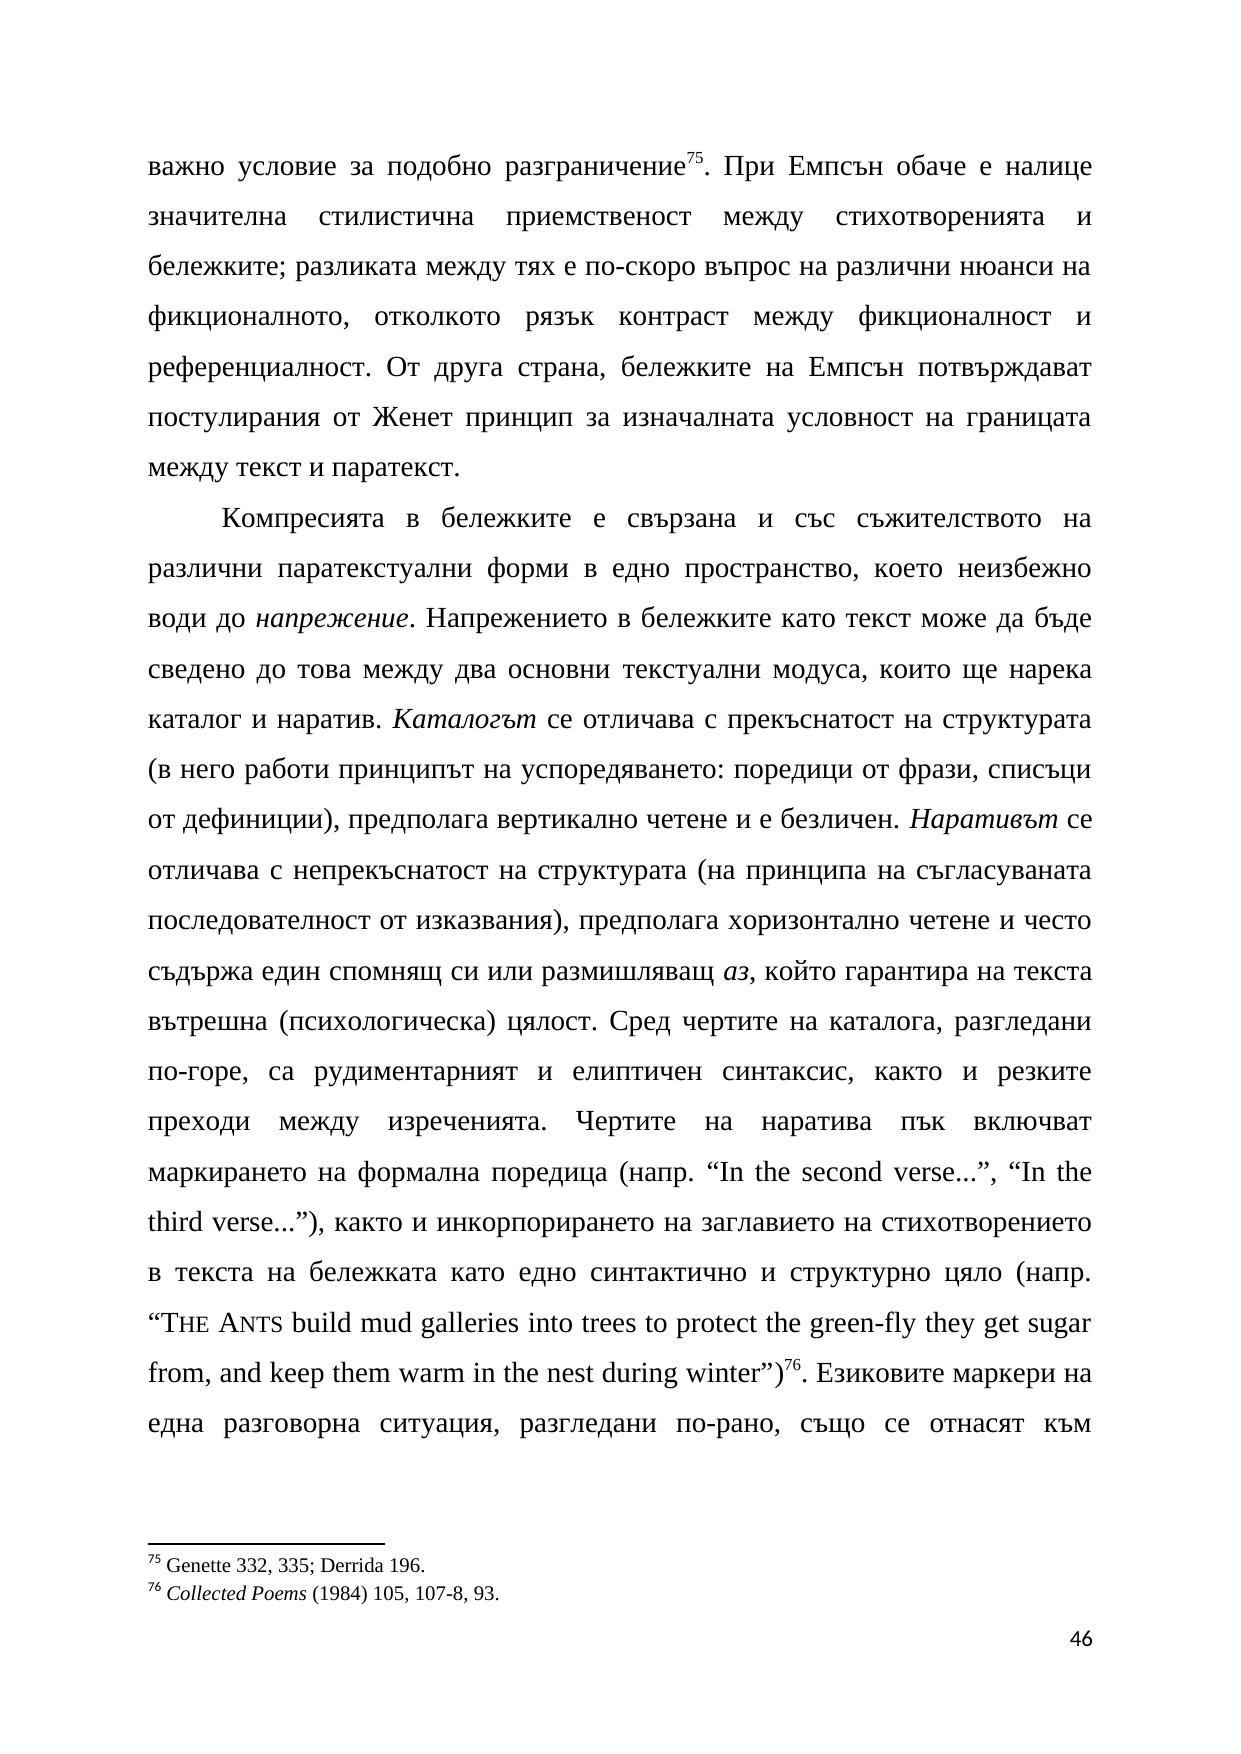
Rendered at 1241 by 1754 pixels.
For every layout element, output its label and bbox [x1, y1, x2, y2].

text [148, 148, 1093, 483]
text [148, 500, 1093, 1439]
